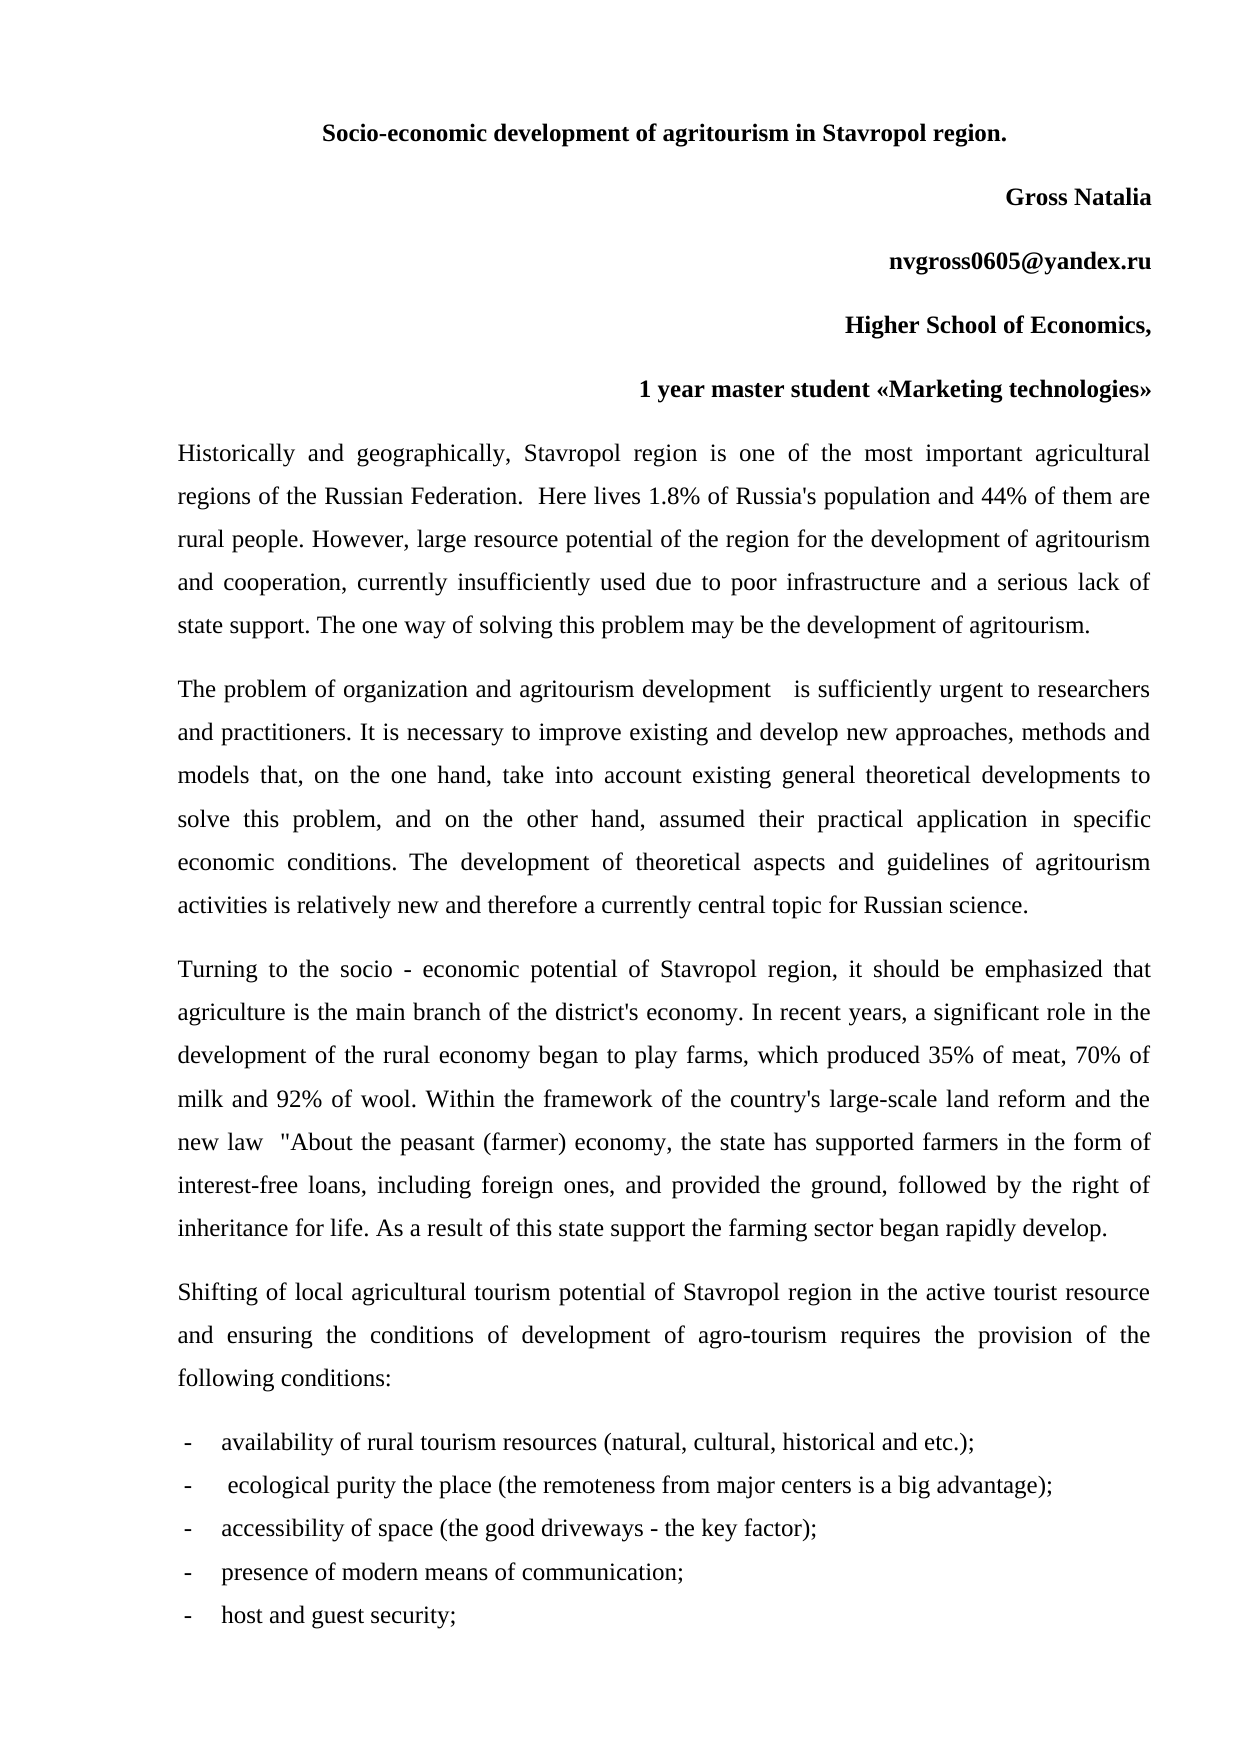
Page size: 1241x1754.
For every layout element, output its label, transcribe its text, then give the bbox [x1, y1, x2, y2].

text Turning to the socio - economic potential of Stavropol region, it should be emphasized that agriculture is the main branch of the district's economy. In recent years, a significant role in the development of the rural economy began to play farms, which produced 35% of meat, 70% of milk and 92% of wool. Within the framework of the country's large-scale land reform and the new law "About the peasant (farmer) economy, the state has supported farmers in the form of interest-free loans, including foreign ones, and provided the ground, followed by the right of inheritance for life. As a result of this state support the farming sector began rapidly develop. [177, 954, 1152, 1242]
list accessibility of space (the good driveways - the key factor); [183, 1513, 1152, 1542]
list host and guest security; [183, 1600, 1152, 1628]
list presence of modern means of communication; [183, 1557, 1152, 1585]
text Historically and geographically, Stavropol region is one of the most important agricultural regions of the Russian Federation. Here lives 1.8% of Russia's population and 44% of them are rural people. However, large resource potential of the region for the development of agritourism and cooperation, currently insufficiently used due to poor infrastructure and a serious lack of state support. The one way of solving this problem may be the development of agritourism. [177, 438, 1152, 639]
text Shifting of local agricultural tourism potential of Stavropol region in the active tourist resource and ensuring the conditions of development of agro-tourism requires the provision of the following conditions: [177, 1277, 1152, 1392]
text Gross Natalia [177, 182, 1152, 211]
text Higher School of Economics, [177, 310, 1152, 339]
text 1 year master student «Marketing technologies» [177, 374, 1152, 403]
list availability of rural tourism resources (natural, cultural, historical and etc.); [183, 1427, 1152, 1456]
text Socio-economic development of agritourism in Stavropol region. [177, 118, 1152, 147]
text nvgross0605@yandex.ru [177, 246, 1152, 275]
text The problem of organization and agritourism development is sufficiently urgent to researchers and practitioners. It is necessary to improve existing and develop new approaches, methods and models that, on the one hand, take into account existing general theoretical developments to solve this problem, and on the other hand, assumed their practical application in specific economic conditions. The development of theoretical aspects and guidelines of agritourism activities is relatively new and therefore a currently central topic for Russian science. [177, 674, 1152, 919]
list ecological purity the place (the remoteness from major centers is a big advantage); [183, 1470, 1152, 1499]
